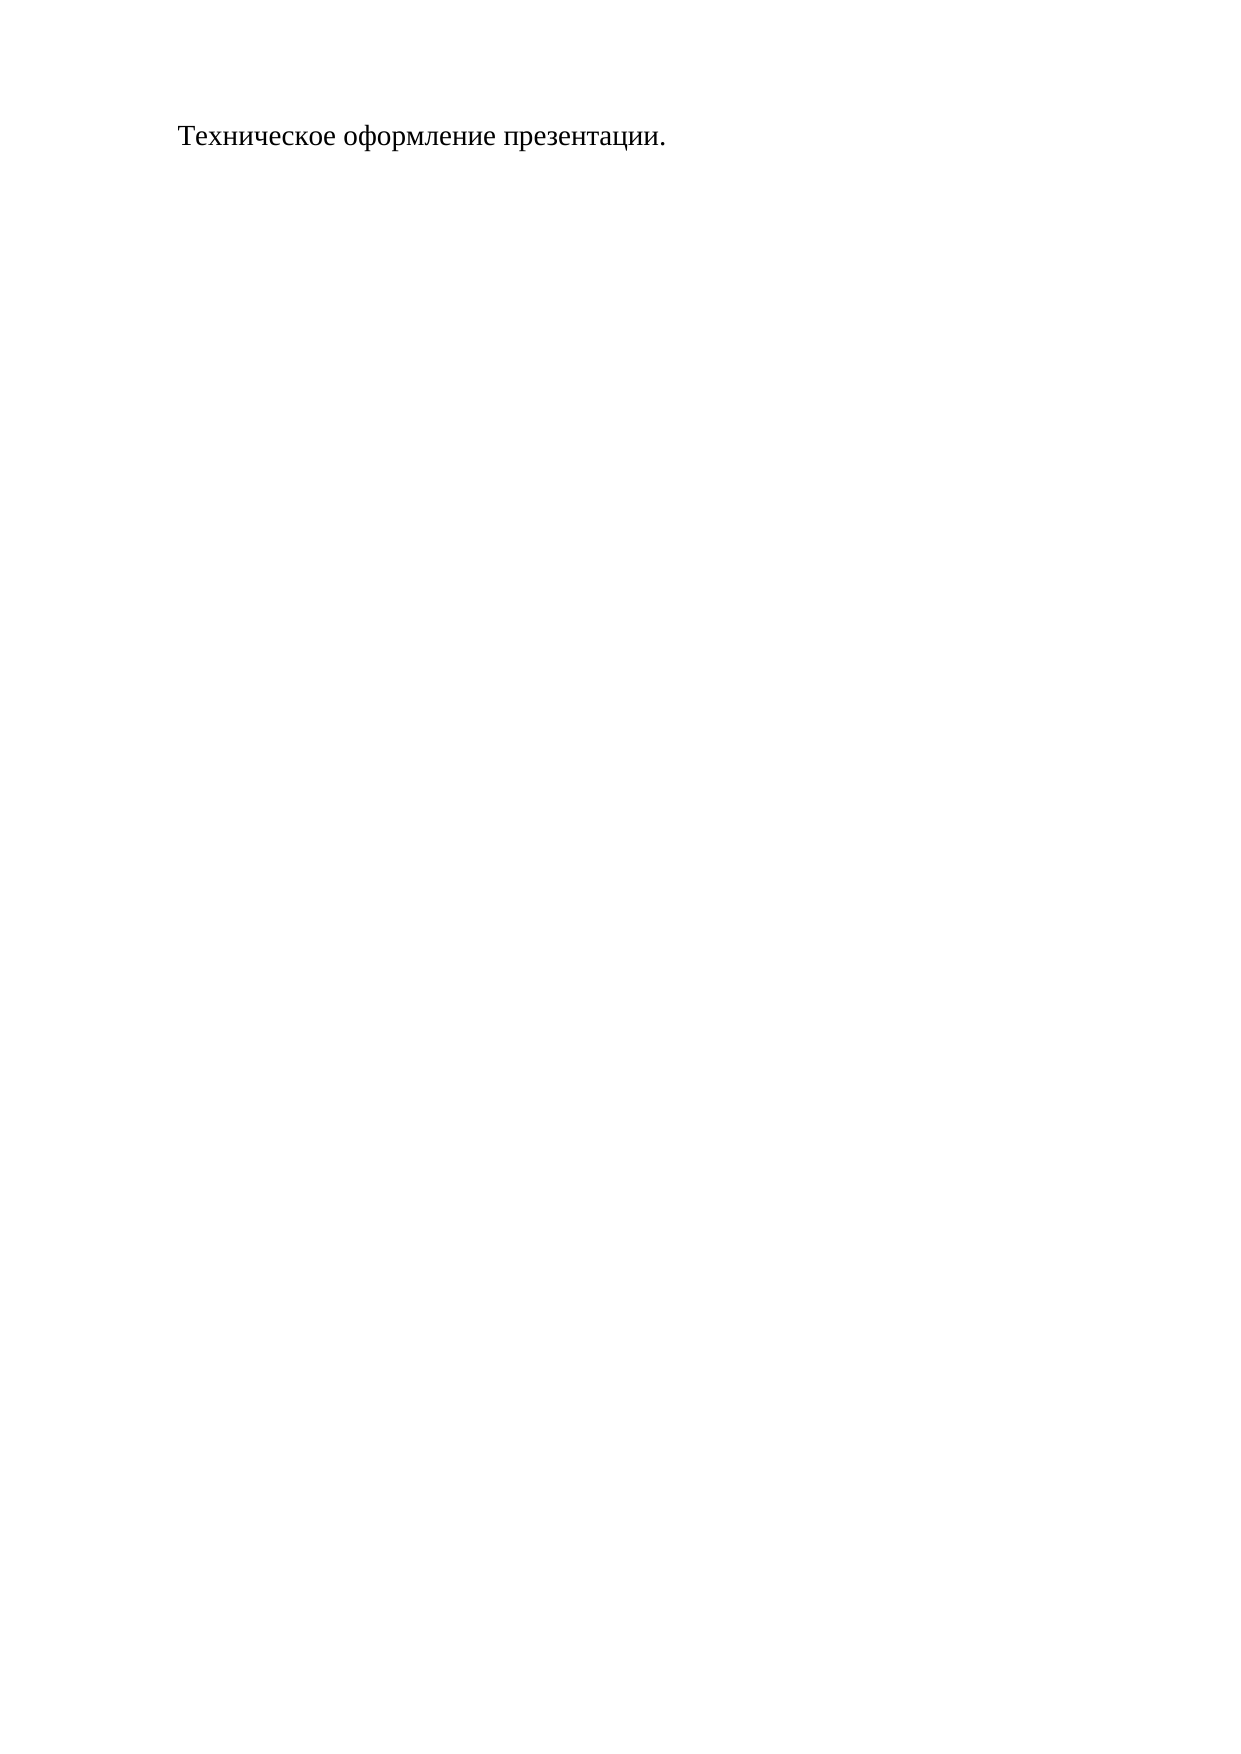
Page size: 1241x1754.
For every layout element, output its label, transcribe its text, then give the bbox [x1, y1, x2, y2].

text Техническое оформление презентации. [177, 118, 1152, 152]
